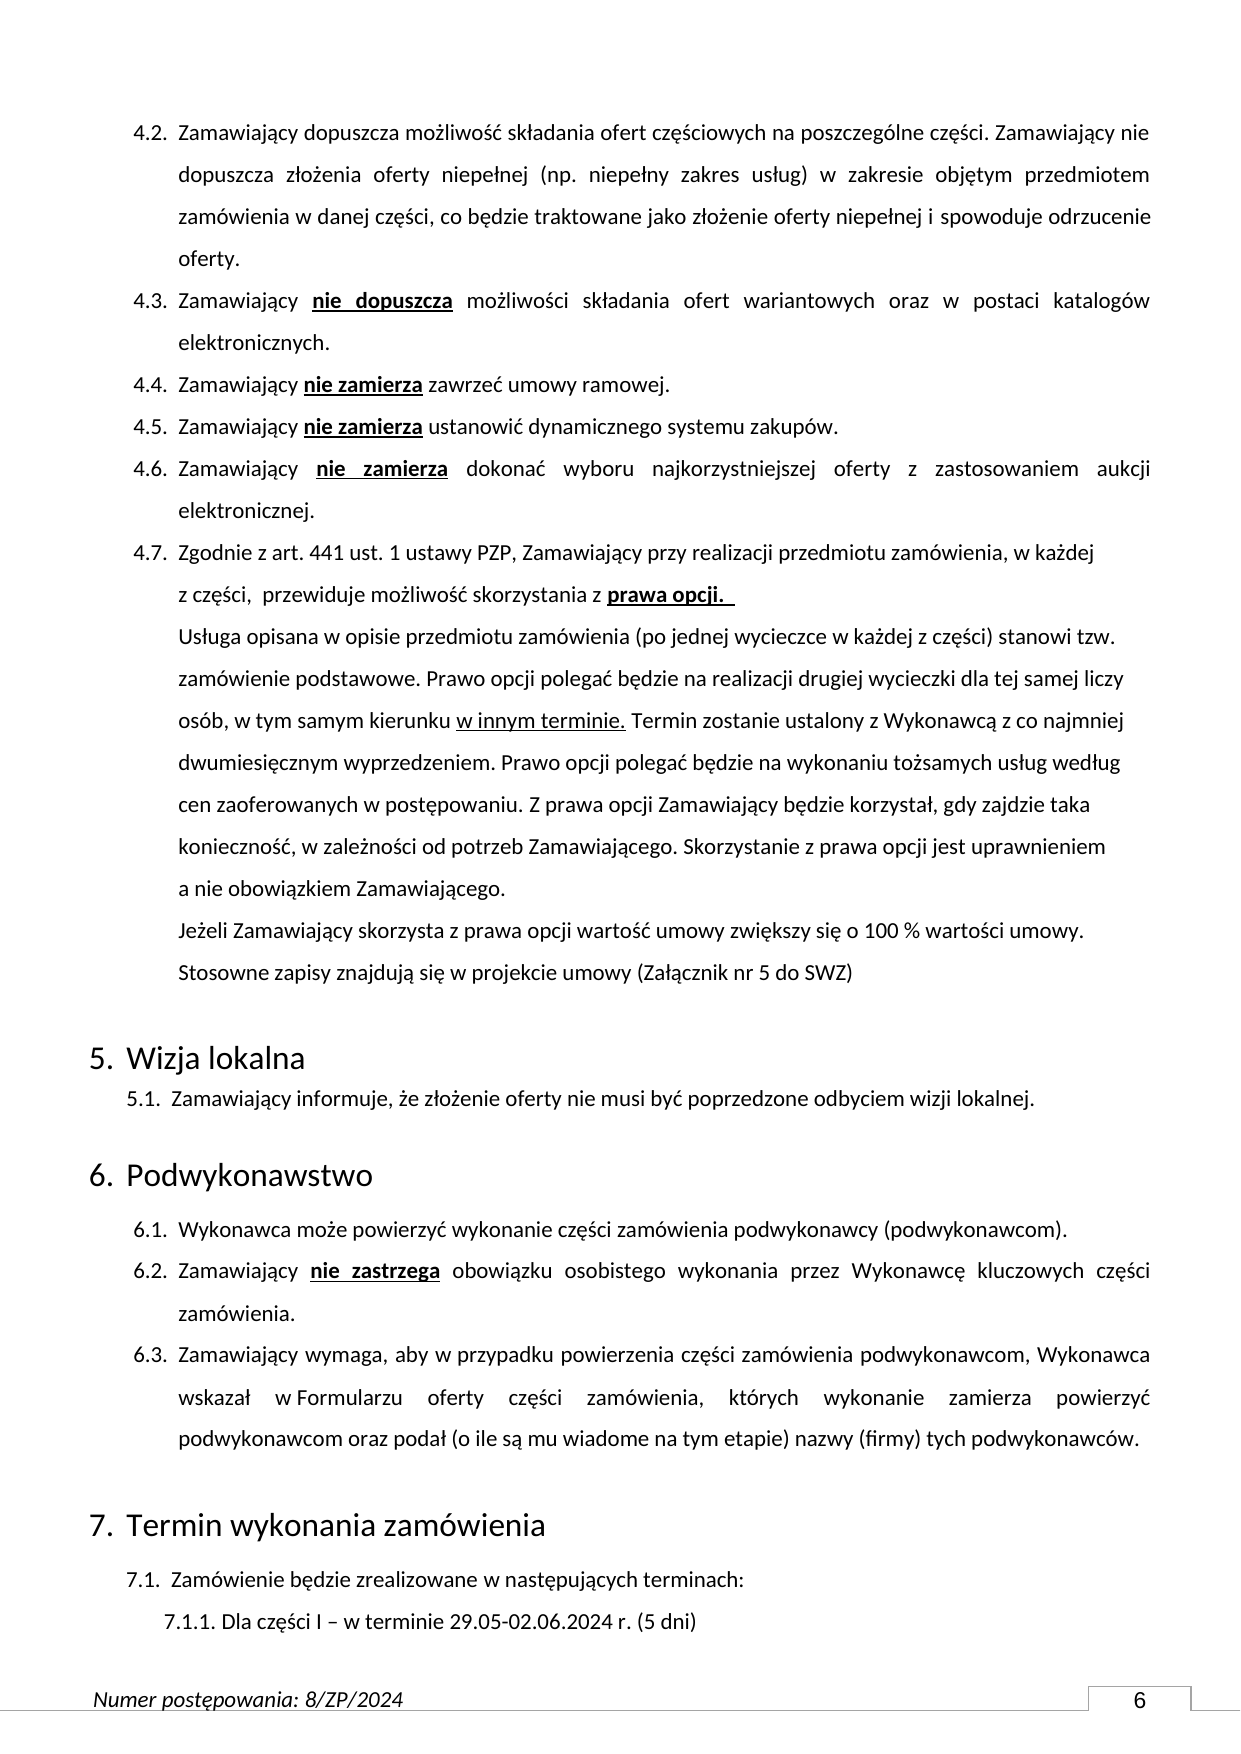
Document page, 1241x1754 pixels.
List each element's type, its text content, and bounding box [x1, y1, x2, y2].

list Zamawiający wymaga, aby w przypadku powierzenia części zamówienia podwykonawcom, Wykonawca wskazał w Formularzu oferty części zamówienia, których wykonanie zamierza powierzyć podwykonawcom oraz podał (o ile są mu wiadome na tym etapie) nazwy (firmy) tych podwykonawców. [133, 1341, 1151, 1453]
subtitle Termin wykonania zamówienia [89, 1504, 1151, 1545]
list Zamawiający nie zamierza ustanowić dynamicznego systemu zakupów. [133, 412, 1151, 440]
list Zamówienie będzie zrealizowane w następujących terminach: [126, 1565, 1151, 1593]
list Zamawiający nie zamierza dokonać wyboru najkorzystniejszej oferty z zastosowaniem aukcji elektronicznej. [133, 454, 1151, 524]
list Usługa opisana w opisie przedmiotu zamówienia (po jednej wycieczce w każdej z części) stanowi tzw. zamówienie podstawowe. Prawo opcji polegać będzie na realizacji drugiej wycieczki dla tej samej liczy osób, w tym samym kierunku w innym terminie. Termin zostanie ustalony z Wykonawcą z co najmniej dwumiesięcznym wyprzedzeniem. Prawo opcji polegać będzie na wykonaniu tożsamych usług według cen zaoferowanych w postępowaniu. Z prawa opcji Zamawiający będzie korzystał, gdy zajdzie taka konieczność, w zależności od potrzeb Zamawiającego. Skorzystanie z prawa opcji jest uprawnieniem a nie obowiązkiem Zamawiającego. [178, 622, 1151, 902]
list Zgodnie z art. 441 ust. 1 ustawy PZP, Zamawiający przy realizacji przedmiotu zamówienia, w każdej z części, przewiduje możliwość skorzystania z prawa opcji. [133, 538, 1151, 608]
list Zamawiający nie zastrzega obowiązku osobistego wykonania przez Wykonawcę kluczowych części zamówienia. [133, 1257, 1151, 1327]
list Zamawiający nie dopuszcza możliwości składania ofert wariantowych oraz w postaci katalogów elektronicznych. [133, 286, 1151, 356]
list Dla części I – w terminie 29.05-02.06.2024 r. (5 dni) [164, 1607, 1151, 1635]
list Zamawiający dopuszcza możliwość składania ofert częściowych na poszczególne części. Zamawiający nie dopuszcza złożenia oferty niepełnej (np. niepełny zakres usług) w zakresie objętym przedmiotem zamówienia w danej części, co będzie traktowane jako złożenie oferty niepełnej i spowoduje odrzucenie oferty. [133, 118, 1151, 272]
list Wykonawca może powierzyć wykonanie części zamówienia podwykonawcy (podwykonawcom). [133, 1215, 1151, 1243]
list Stosowne zapisy znajdują się w projekcie umowy (Załącznik nr 5 do SWZ) [178, 958, 1151, 986]
list Zamawiający informuje, że złożenie oferty nie musi być poprzedzone odbyciem wizji lokalnej. [126, 1084, 1151, 1112]
subtitle Podwykonawstwo [89, 1154, 1151, 1194]
subtitle Wizja lokalna [89, 1037, 1151, 1078]
list Jeżeli Zamawiający skorzysta z prawa opcji wartość umowy zwiększy się o 100 % wartości umowy. [178, 916, 1151, 944]
list Zamawiający nie zamierza zawrzeć umowy ramowej. [133, 370, 1151, 398]
